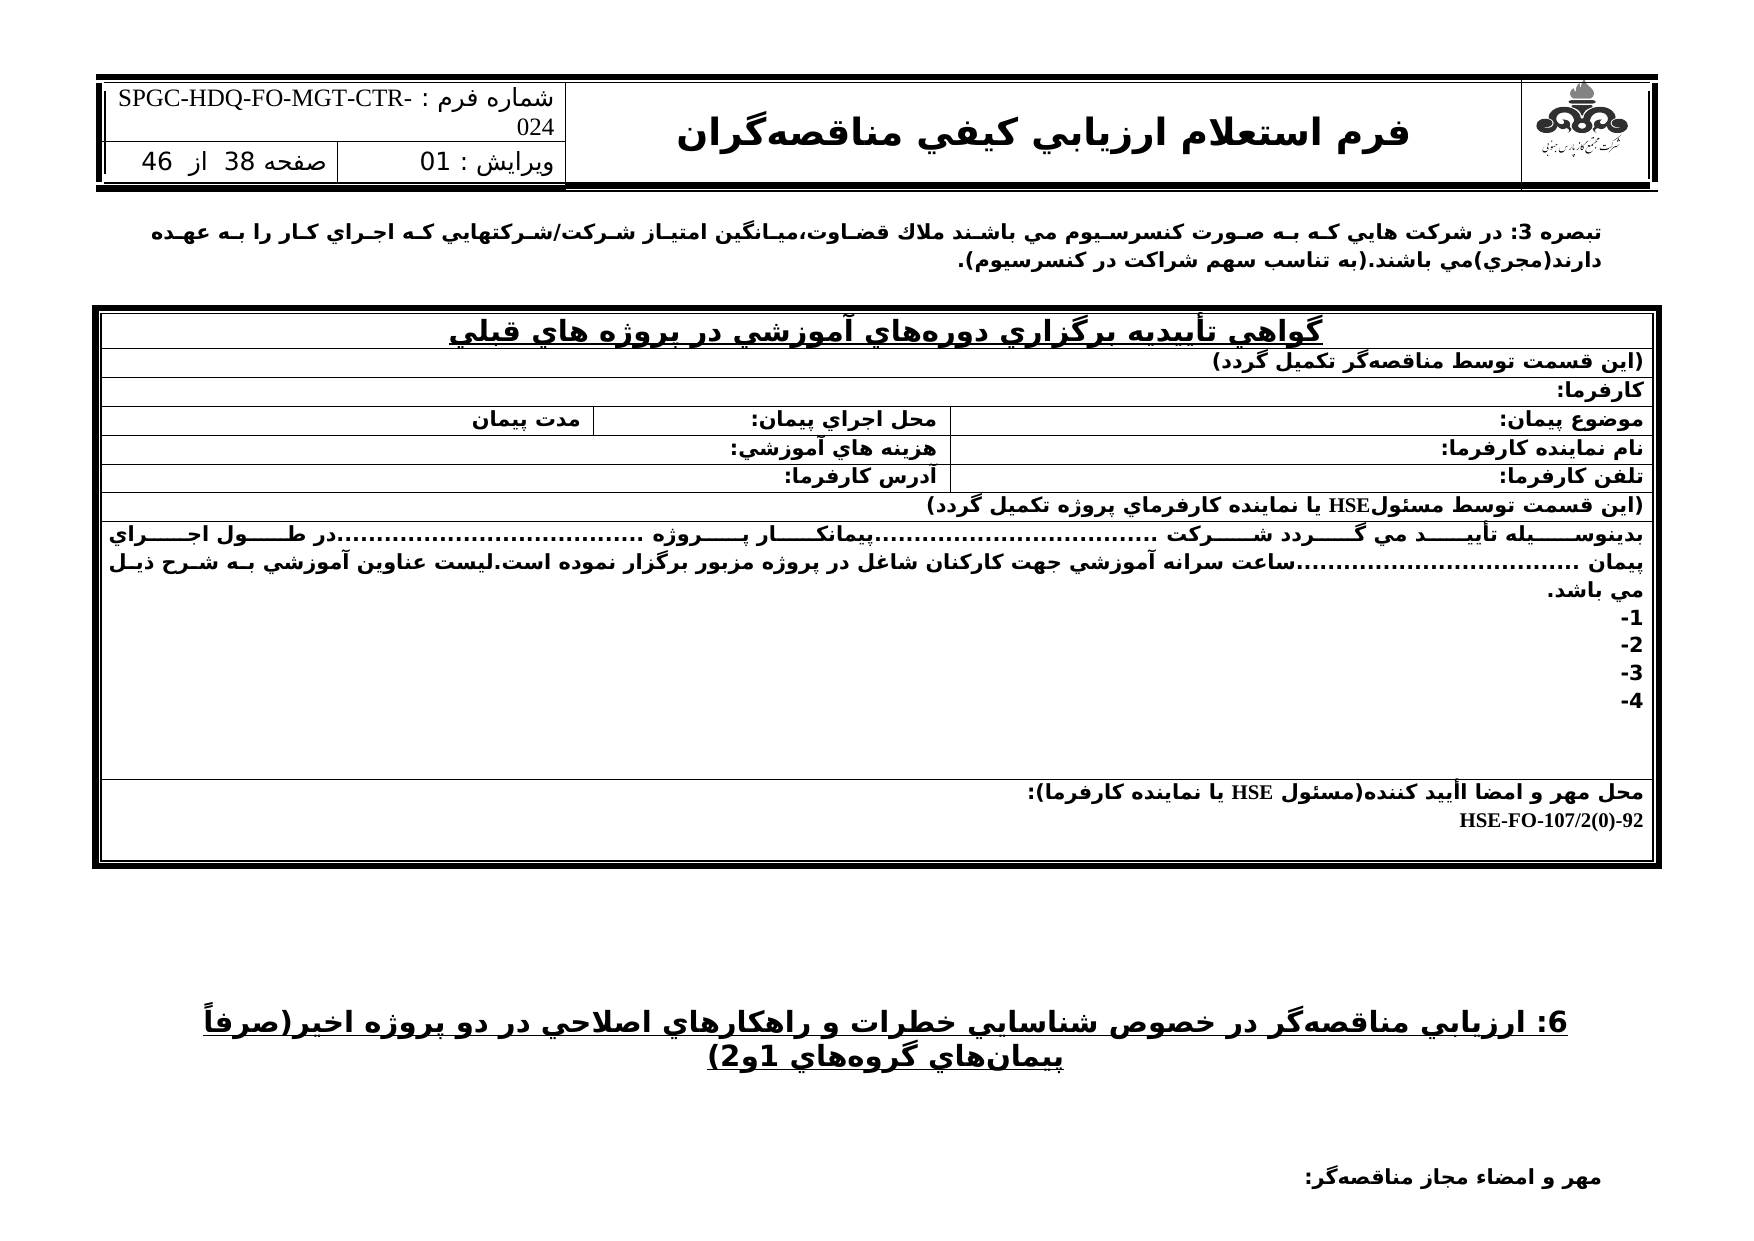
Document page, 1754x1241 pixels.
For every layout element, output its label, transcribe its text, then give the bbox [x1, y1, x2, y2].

table_cell نام نماينده كارفرما: [951, 436, 1652, 463]
table_cell بدينوسيله تأييد مي گردد شركت ....................................پيمانكار پروژه .......................................در طول اجراي پيمان ....................................ساعت سرانه آموزشي جهت كاركنان شاغل در پروژه مزبور برگزار نموده است.ليست عناوين آموزشي به شرح ذيل مي باشد. 1- 2- 3- 4- [102, 522, 1652, 779]
table_cell مدت پيمان [102, 407, 593, 434]
table_header گواهي تأييديه برگزاري دوره‌هاي آموزشي در پروژه هاي قبلي [102, 314, 1652, 348]
title 6: ارزيابي مناقصه‌گر در خصوص شناسايي خطرات و راهكارهاي اصلاحي در دو پروژه اخير(صرفاً پيمان‌هاي گروه‌هاي 1و2) [150, 1006, 1621, 1074]
table_cell آدرس كارفرما: [102, 465, 950, 492]
table_cell محل اجراي پيمان: [594, 407, 950, 434]
table_cell كارفرما: [102, 378, 1652, 406]
table_cell هزينه هاي آموزشي: [102, 436, 950, 463]
table_cell (اين قسمت توسط مناقصه‌گر تكميل گردد) [102, 349, 1652, 377]
table_cell تلفن كارفرما: [951, 465, 1652, 492]
table_cell (اين قسمت توسط مسئولHSE يا نماينده كارفرماي پروژه تكميل گردد) [102, 493, 1652, 521]
table_cell موضوع پيمان: [951, 407, 1652, 434]
text تبصره 3: در شركت هايي كه به صورت كنسرسيوم مي باشند ملاك قضاوت،ميانگين امتياز شركت/شركتهايي كه اجراي كار را به عهده دارند(مجري)مي باشند.(به تناسب سهم شراكت در كنسرسيوم). [150, 220, 1602, 272]
picture [1522, 83, 1646, 160]
table_cell محل مهر و امضا اأييد كننده(مسئول HSE يا نماينده كارفرما): HSE-FO-107/2(0)-92 [102, 780, 1652, 860]
